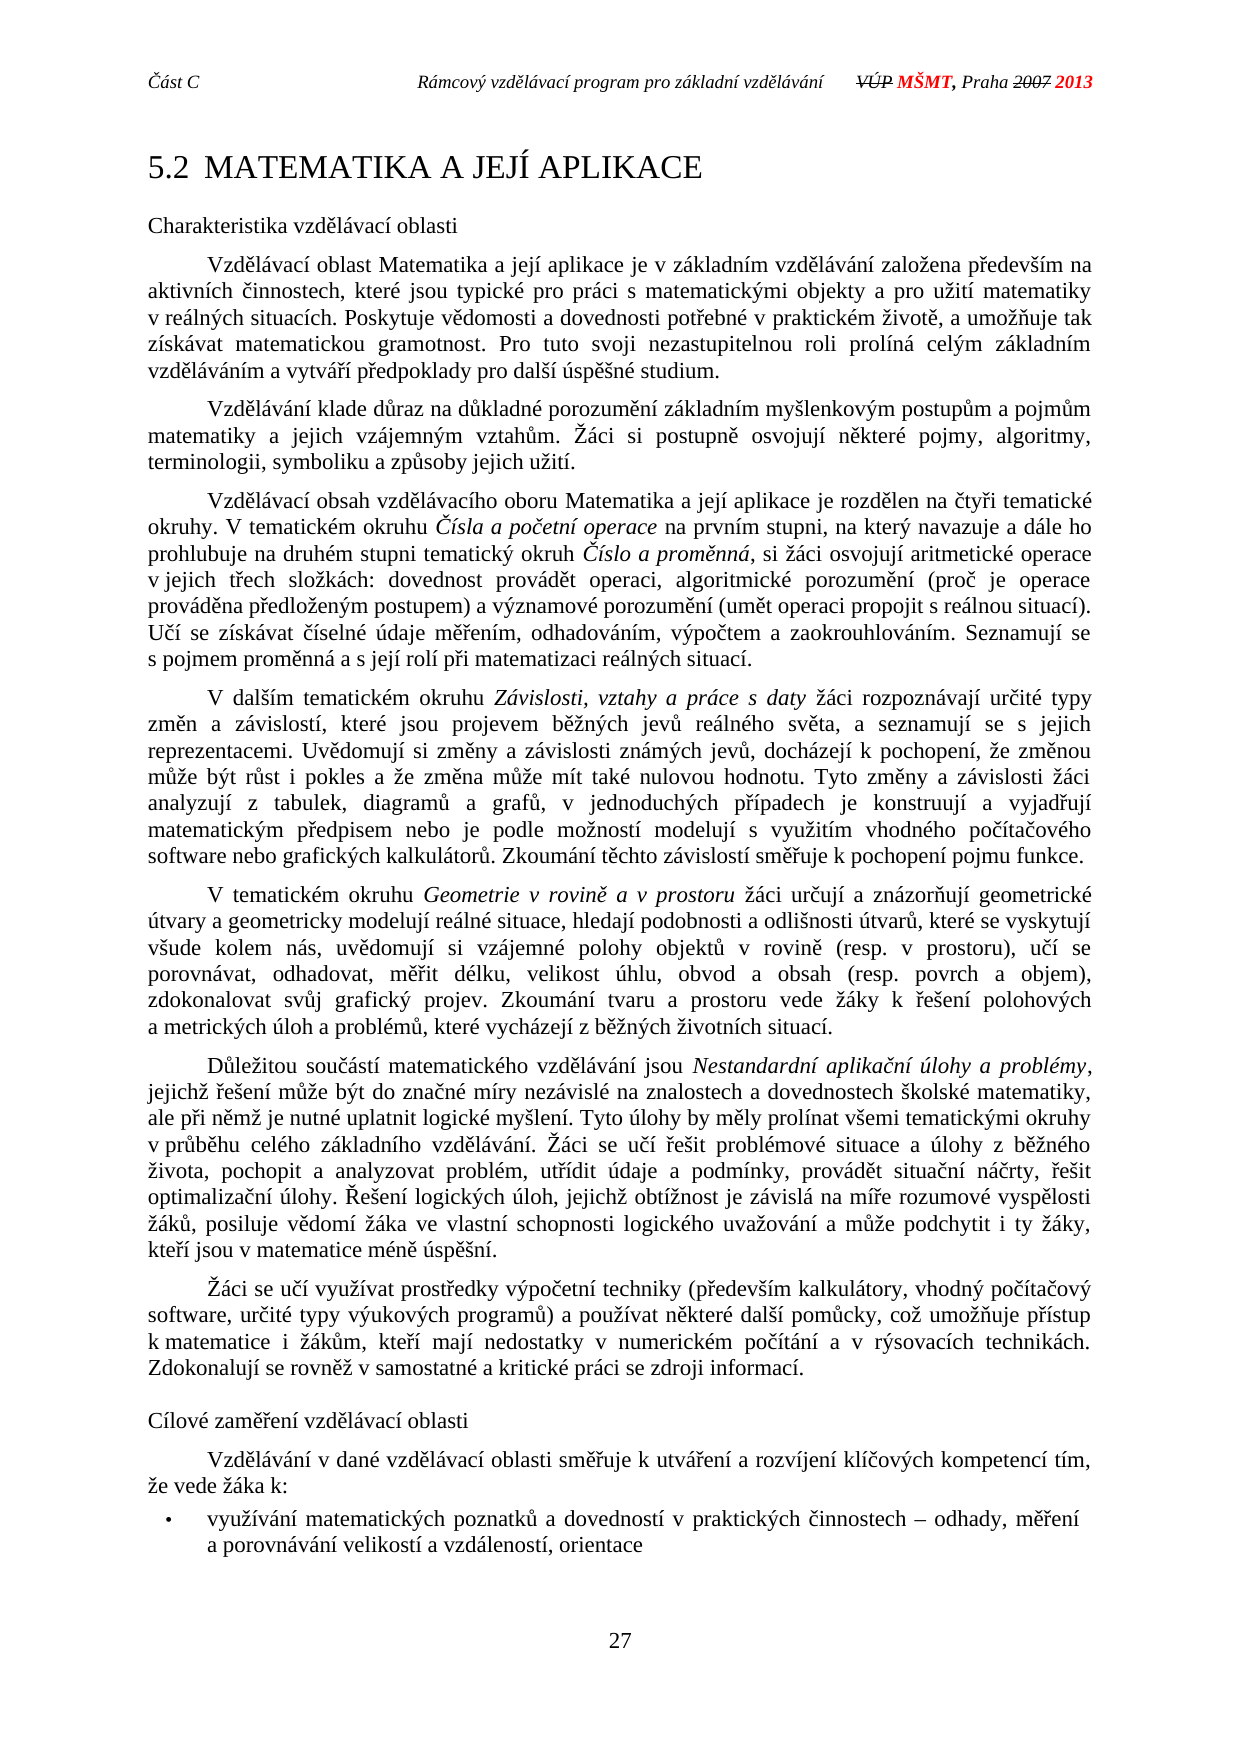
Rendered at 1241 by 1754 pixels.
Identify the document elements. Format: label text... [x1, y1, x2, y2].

text 5.2 MATEMATIKA A JEJÍ APLIKACE [148, 148, 1092, 186]
text Vzdělávání klade důraz na důkladné porozumění základním myšlenkovým postupům a pojmům matematiky a jejich vzájemným vztahům. Žáci si postupně osvojují některé pojmy, algoritmy, terminologii, symboliku a způsoby jejich užití. [148, 396, 1092, 474]
text Žáci se učí využívat prostředky výpočetní techniky (především kalkulátory, vhodný počítačový software, určité typy výukových programů) a používat některé další pomůcky, což umožňuje přístup k matematice i žákům, kteří mají nedostatky v numerickém počítání a v rýsovacích technikách. Zdokonalují se rovněž v samostatné a kritické práci se zdroji informací. [148, 1275, 1092, 1380]
text Vzdělávací obsah vzdělávacího oboru Matematika a její aplikace je rozdělen na čtyři tematické okruhy. V tematickém okruhu Čísla a početní operace na prvním stupni, na který navazuje a dále ho prohlubuje na druhém stupni tematický okruh Číslo a proměnná, si žáci osvojují aritmetické operace v jejich třech složkách: dovednost provádět operaci, algoritmické porozumění (proč je operace prováděna předloženým postupem) a významové porozumění (umět operaci propojit s reálnou situací). Učí se získávat číselné údaje měřením, odhadováním, výpočtem a zaokrouhlováním. Seznamují se s pojmem proměnná a s její rolí při matematizaci reálných situací. [148, 487, 1092, 672]
text Důležitou součástí matematického vzdělávání jsou Nestandardní aplikační úlohy a problémy, jejichž řešení může být do značné míry nezávislé na znalostech a dovednostech školské matematiky, ale při němž je nutné uplatnit logické myšlení. Tyto úlohy by měly prolínat všemi tematickými okruhy v průběhu celého základního vzdělávání. Žáci se učí řešit problémové situace a úlohy z běžného života, pochopit a analyzovat problém, utřídit údaje a podmínky, provádět situační náčrty, řešit optimalizační úlohy. Řešení logických úloh, jejichž obtížnost je závislá na míře rozumové vyspělosti žáků, posiluje vědomí žáka ve vlastní schopnosti logického uvažování a může podchytit i ty žáky, kteří jsou v matematice méně úspěšní. [148, 1052, 1092, 1262]
text Vzdělávání v dané vzdělávací oblasti směřuje k utváření a rozvíjení klíčových kompetencí tím, že vede žáka k: [148, 1446, 1092, 1498]
text Charakteristika vzdělávací oblasti [148, 212, 1092, 239]
text využívání matematických poznatků a dovedností v praktických činnostech – odhady, měření a porovnávání velikostí a vzdáleností, orientace [165, 1504, 1081, 1557]
text Cílové zaměření vzdělávací oblasti [148, 1407, 1092, 1433]
text V dalším tematickém okruhu Závislosti, vztahy a práce s daty žáci rozpoznávají určité typy změn a závislostí, které jsou projevem běžných jevů reálného světa, a seznamují se s jejich reprezentacemi. Uvědomují si změny a závislosti známých jevů, docházejí k pochopení, že změnou může být růst i pokles a že změna může mít také nulovou hodnotu. Tyto změny a závislosti žáci analyzují z tabulek, diagramů a grafů, v jednoduchých případech je konstruují a vyjadřují matematickým předpisem nebo je podle možností modelují s využitím vhodného počítačového software nebo grafických kalkulátorů. Zkoumání těchto závislostí směřuje k pochopení pojmu funkce. [148, 684, 1092, 868]
text Vzdělávací oblast Matematika a její aplikace je v základním vzdělávání založena především na aktivních činnostech, které jsou typické pro práci s matematickými objekty a pro užití matematiky v reálných situacích. Poskytuje vědomosti a dovednosti potřebné v praktickém životě, a umožňuje tak získávat matematickou gramotnost. Pro tuto svoji nezastupitelnou roli prolíná celým základním vzděláváním a vytváří předpoklady pro další úspěšné studium. [148, 251, 1092, 383]
text V tematickém okruhu Geometrie v rovině a v prostoru žáci určují a znázorňují geometrické útvary a geometricky modelují reálné situace, hledají podobnosti a odlišnosti útvarů, které se vyskytují všude kolem nás, uvědomují si vzájemné polohy objektů v rovině (resp. v prostoru), učí se porovnávat, odhadovat, měřit délku, velikost úhlu, obvod a obsah (resp. povrch a objem), zdokonalovat svůj grafický projev. Zkoumání tvaru a prostoru vede žáky k řešení polohových a metrických úloh a problémů, které vycházejí z běžných životních situací. [148, 881, 1092, 1039]
